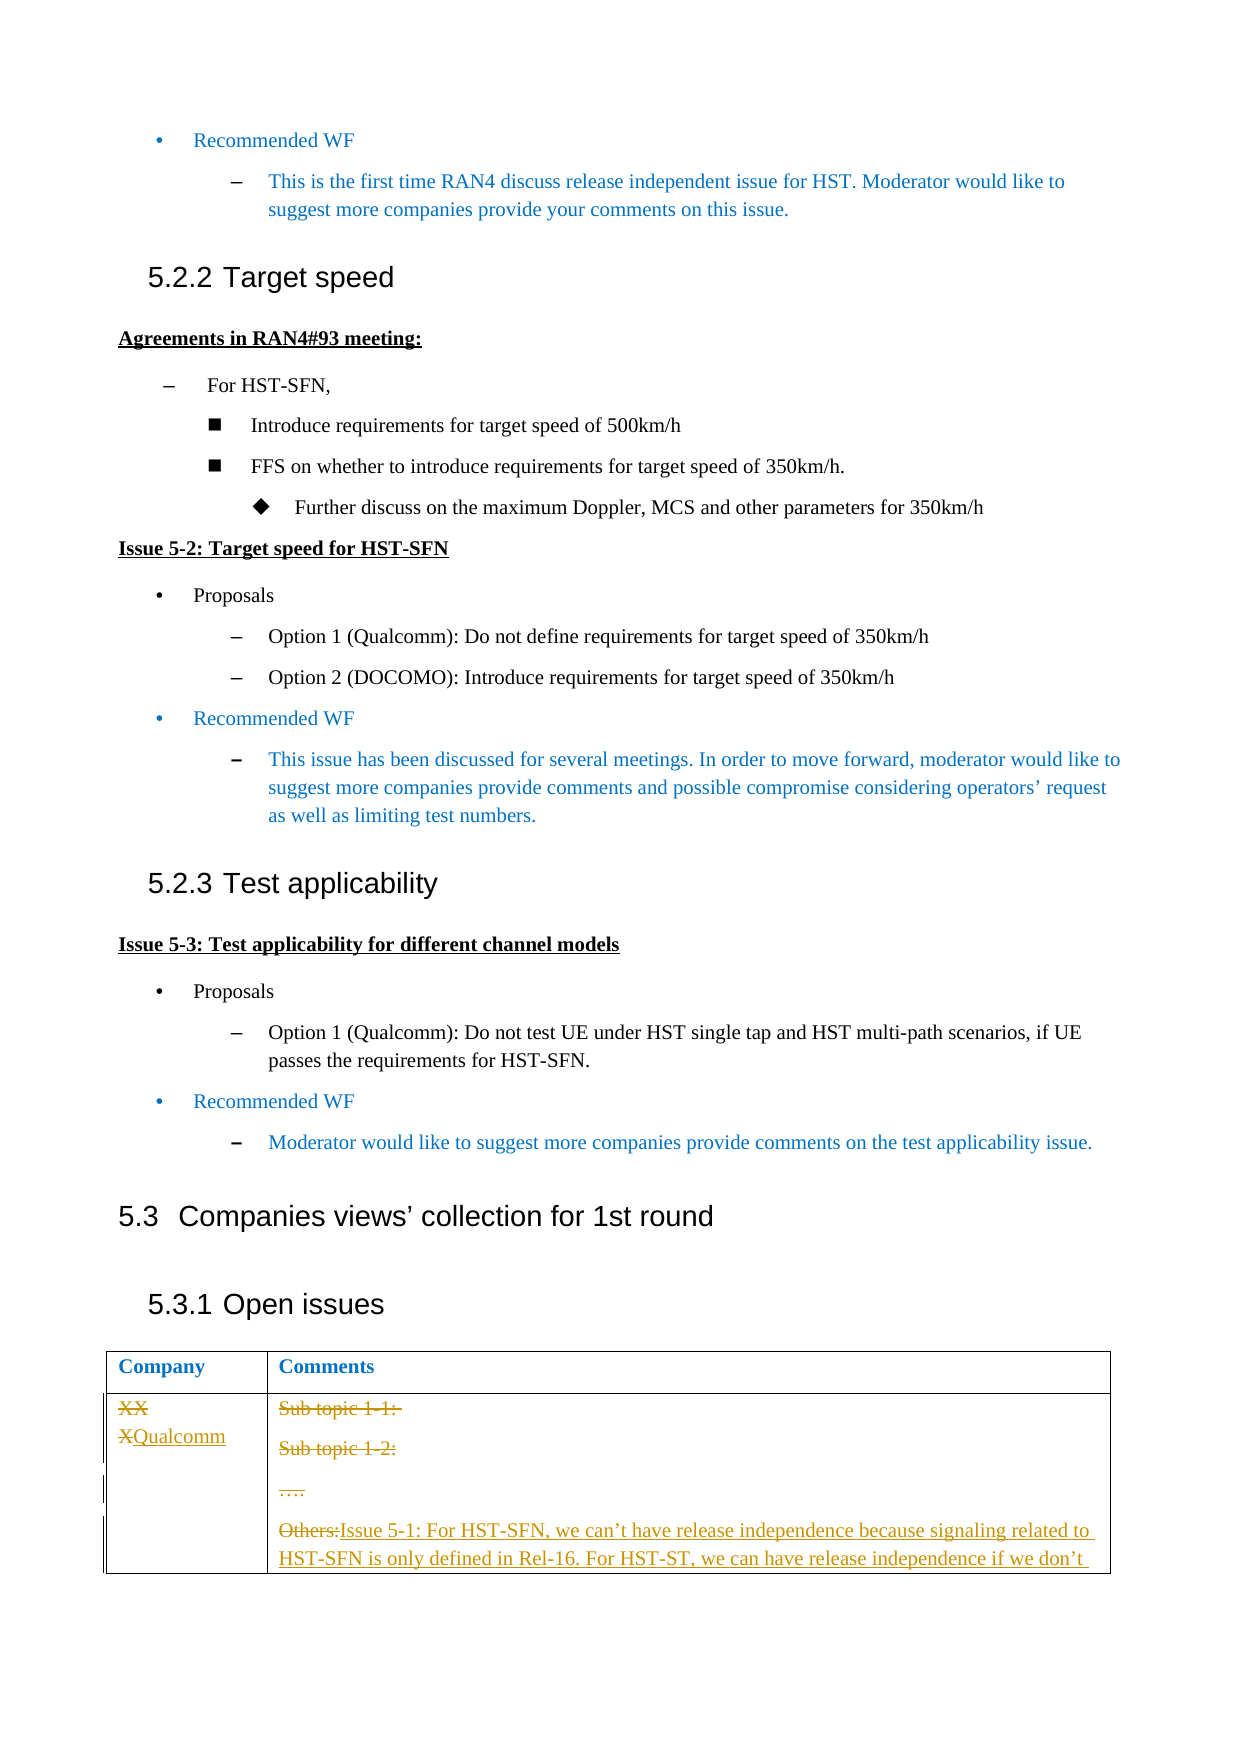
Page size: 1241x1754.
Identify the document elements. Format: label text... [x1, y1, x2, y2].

list Proposals [156, 977, 1122, 1005]
list Introduce requirements for target speed of 500km/h [207, 411, 1122, 440]
list Recommended WF [156, 1087, 1122, 1115]
list Option 1 (Qualcomm): Do not test UE under HST single tap and HST multi-path scenarios, if UE passes the requirements for HST-SFN. [231, 1018, 1122, 1074]
subtitle Test applicability [148, 854, 1122, 911]
table_cell [107, 1394, 267, 1573]
table_header Comments [268, 1352, 1110, 1392]
list For HST-SFN, [163, 371, 1122, 399]
subtitle Companies views’ collection for 1st round [118, 1187, 1122, 1244]
list Recommended WF [156, 703, 1122, 732]
subtitle Open issues [148, 1275, 1122, 1332]
text Issue 5-2: Target speed for HST-SFN [118, 534, 1122, 562]
list Moderator would like to suggest more companies provide comments on the test applicability issue. [231, 1128, 1122, 1156]
list Recommended WF [156, 126, 1122, 154]
list Proposals [156, 581, 1122, 609]
subtitle Target speed [148, 248, 1122, 305]
list FFS on whether to introduce requirements for target speed of 350km/h. [207, 452, 1122, 481]
list Further discuss on the maximum Doppler, MCS and other parameters for 350km/h [251, 493, 1122, 521]
list This is the first time RAN4 discuss release independent issue for HST. Moderator would like to suggest more companies provide your comments on this issue. [231, 166, 1122, 223]
text Issue 5-3: Test applicability for different channel models [118, 930, 1122, 958]
list This issue has been discussed for several meetings. In order to move forward, moderator would like to suggest more companies provide comments and possible compromise considering operators’ request as well as limiting test numbers. [231, 744, 1122, 829]
list Option 1 (Qualcomm): Do not define requirements for target speed of 350km/h [231, 622, 1122, 650]
text Agreements in RAN4#93 meeting: [118, 323, 1122, 352]
table_header Company [107, 1352, 267, 1392]
list Option 2 (DOCOMO): Introduce requirements for target speed of 350km/h [231, 663, 1122, 691]
table_cell [268, 1394, 1110, 1573]
